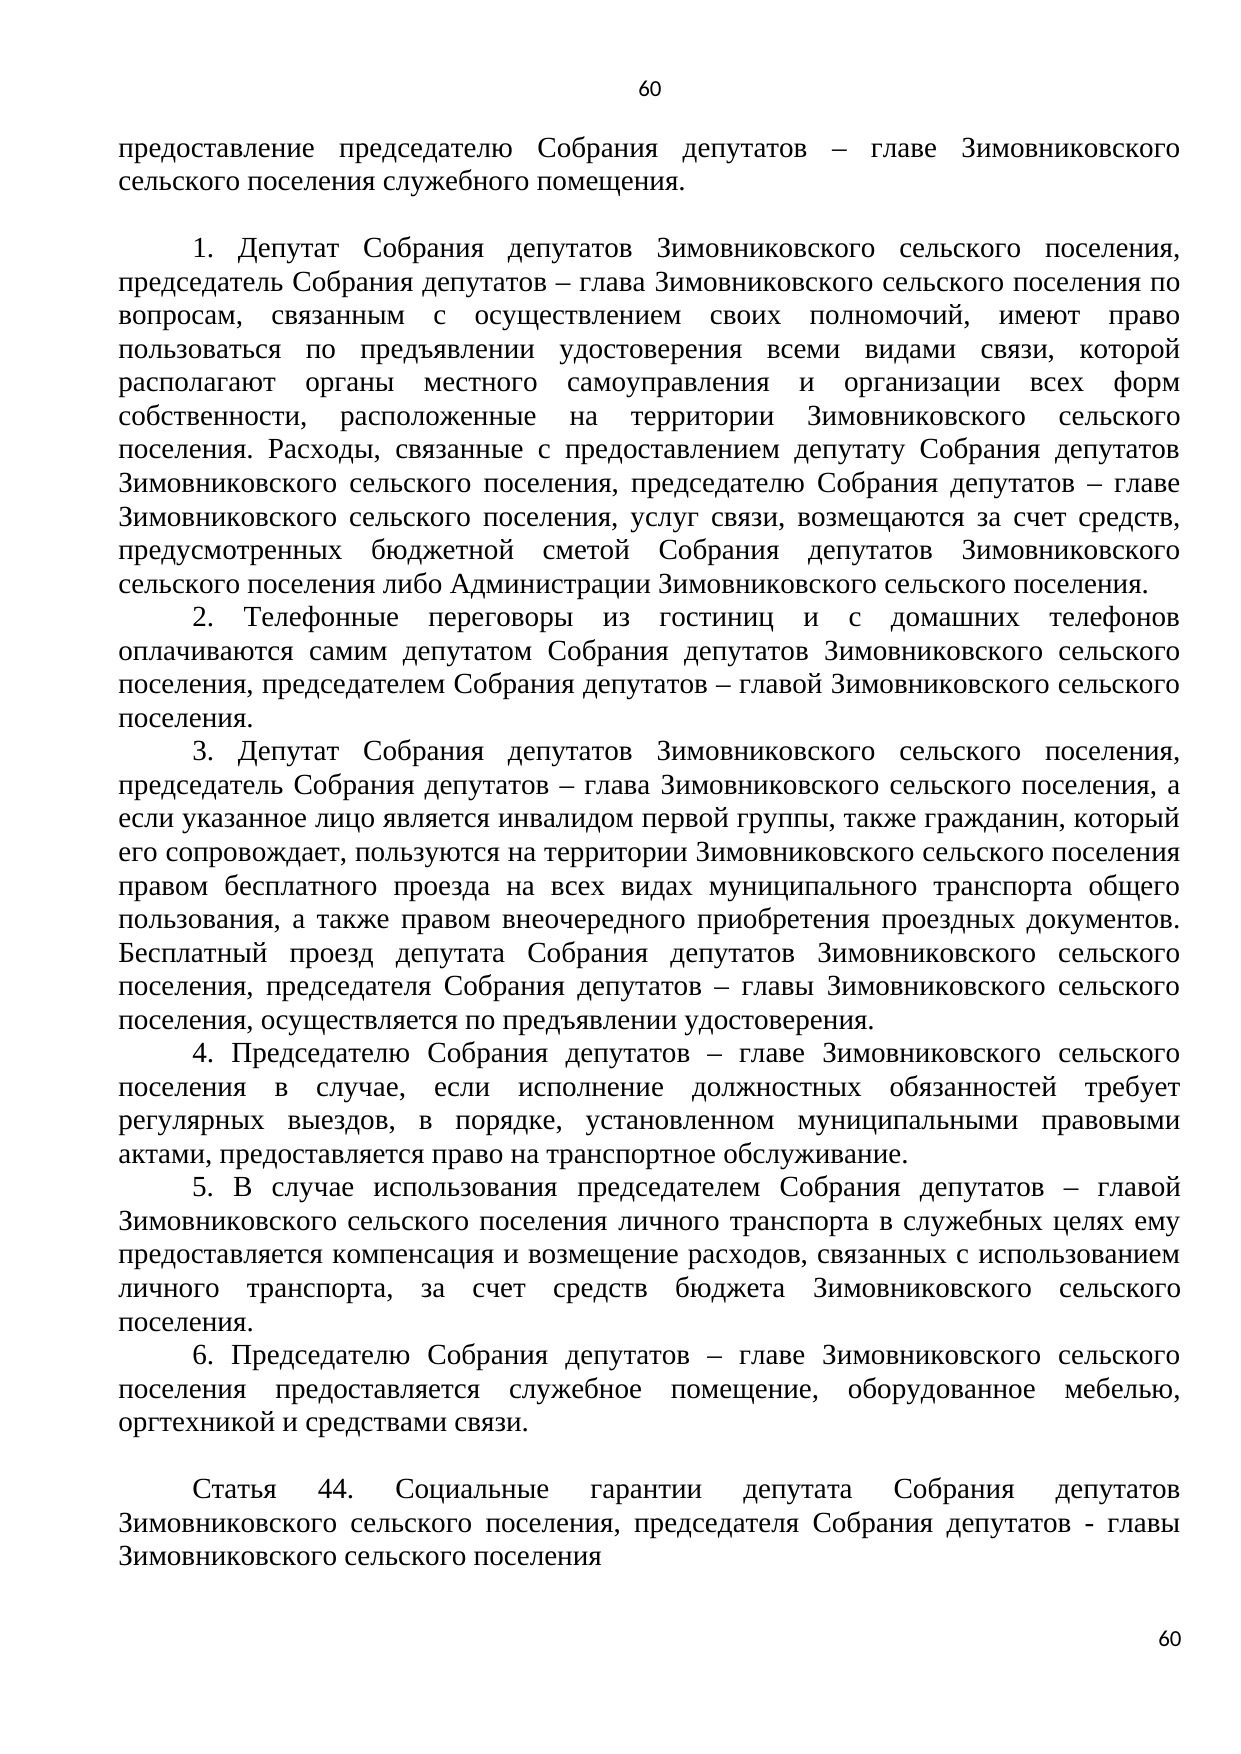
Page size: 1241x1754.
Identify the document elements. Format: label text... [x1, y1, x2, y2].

text 4. Председателю Собрания депутатов – главе Зимовниковского сельского поселения в случае, если исполнение должностных обязанностей требует регулярных выездов, в порядке, установленном муниципальными правовыми актами, предоставляется право на транспортное обслуживание. [118, 1035, 1181, 1169]
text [118, 130, 1181, 197]
text 3. Депутат Собрания депутатов Зимовниковского сельского поселения, председатель Собрания депутатов – глава Зимовниковского сельского поселения, а если указанное лицо является инвалидом первой группы, также гражданин, который его сопровождает, пользуются на территории Зимовниковского сельского поселения правом бесплатного проезда на всех видах муниципального транспорта общего пользования, а также правом внеочередного приобретения проездных документов. Бесплатный проезд депутата Собрания депутатов Зимовниковского сельского поселения, председателя Собрания депутатов – главы Зимовниковского сельского поселения, осуществляется по предъявлении удостоверения. [118, 733, 1181, 1035]
text 5. В случае использования председателем Собрания депутатов – главой Зимовниковского сельского поселения личного транспорта в служебных целях ему предоставляется компенсация и возмещение расходов, связанных с использованием личного транспорта, за счет средств бюджета Зимовниковского сельского поселения. [118, 1169, 1181, 1337]
text 2. Телефонные переговоры из гостиниц и с домашних телефонов оплачиваются самим депутатом Собрания депутатов Зимовниковского сельского поселения, председателем Собрания депутатов – главой Зимовниковского сельского поселения. [118, 599, 1181, 733]
text Статья 44. Социальные гарантии депутата Собрания депутатов Зимовниковского сельского поселения, председателя Собрания депутатов - главы Зимовниковского сельского поселения [118, 1471, 1181, 1572]
text 6. Председателю Собрания депутатов – главе Зимовниковского сельского поселения предоставляется служебное помещение, оборудованное мебелью, оргтехникой и средствами связи. [118, 1337, 1181, 1438]
text 1. Депутат Собрания депутатов Зимовниковского сельского поселения, председатель Собрания депутатов – глава Зимовниковского сельского поселения по вопросам, связанным с осуществлением своих полномочий, имеют право пользоваться по предъявлении удостоверения всеми видами связи, которой располагают органы местного самоуправления и организации всех форм собственности, расположенные на территории Зимовниковского сельского поселения. Расходы, связанные с предоставлением депутату Собрания депутатов Зимовниковского сельского поселения, председателю Собрания депутатов – главе Зимовниковского сельского поселения, услуг связи, возмещаются за счет средств, предусмотренных бюджетной сметой Собрания депутатов Зимовниковского сельского поселения либо Администрации Зимовниковского сельского поселения. [118, 230, 1181, 599]
